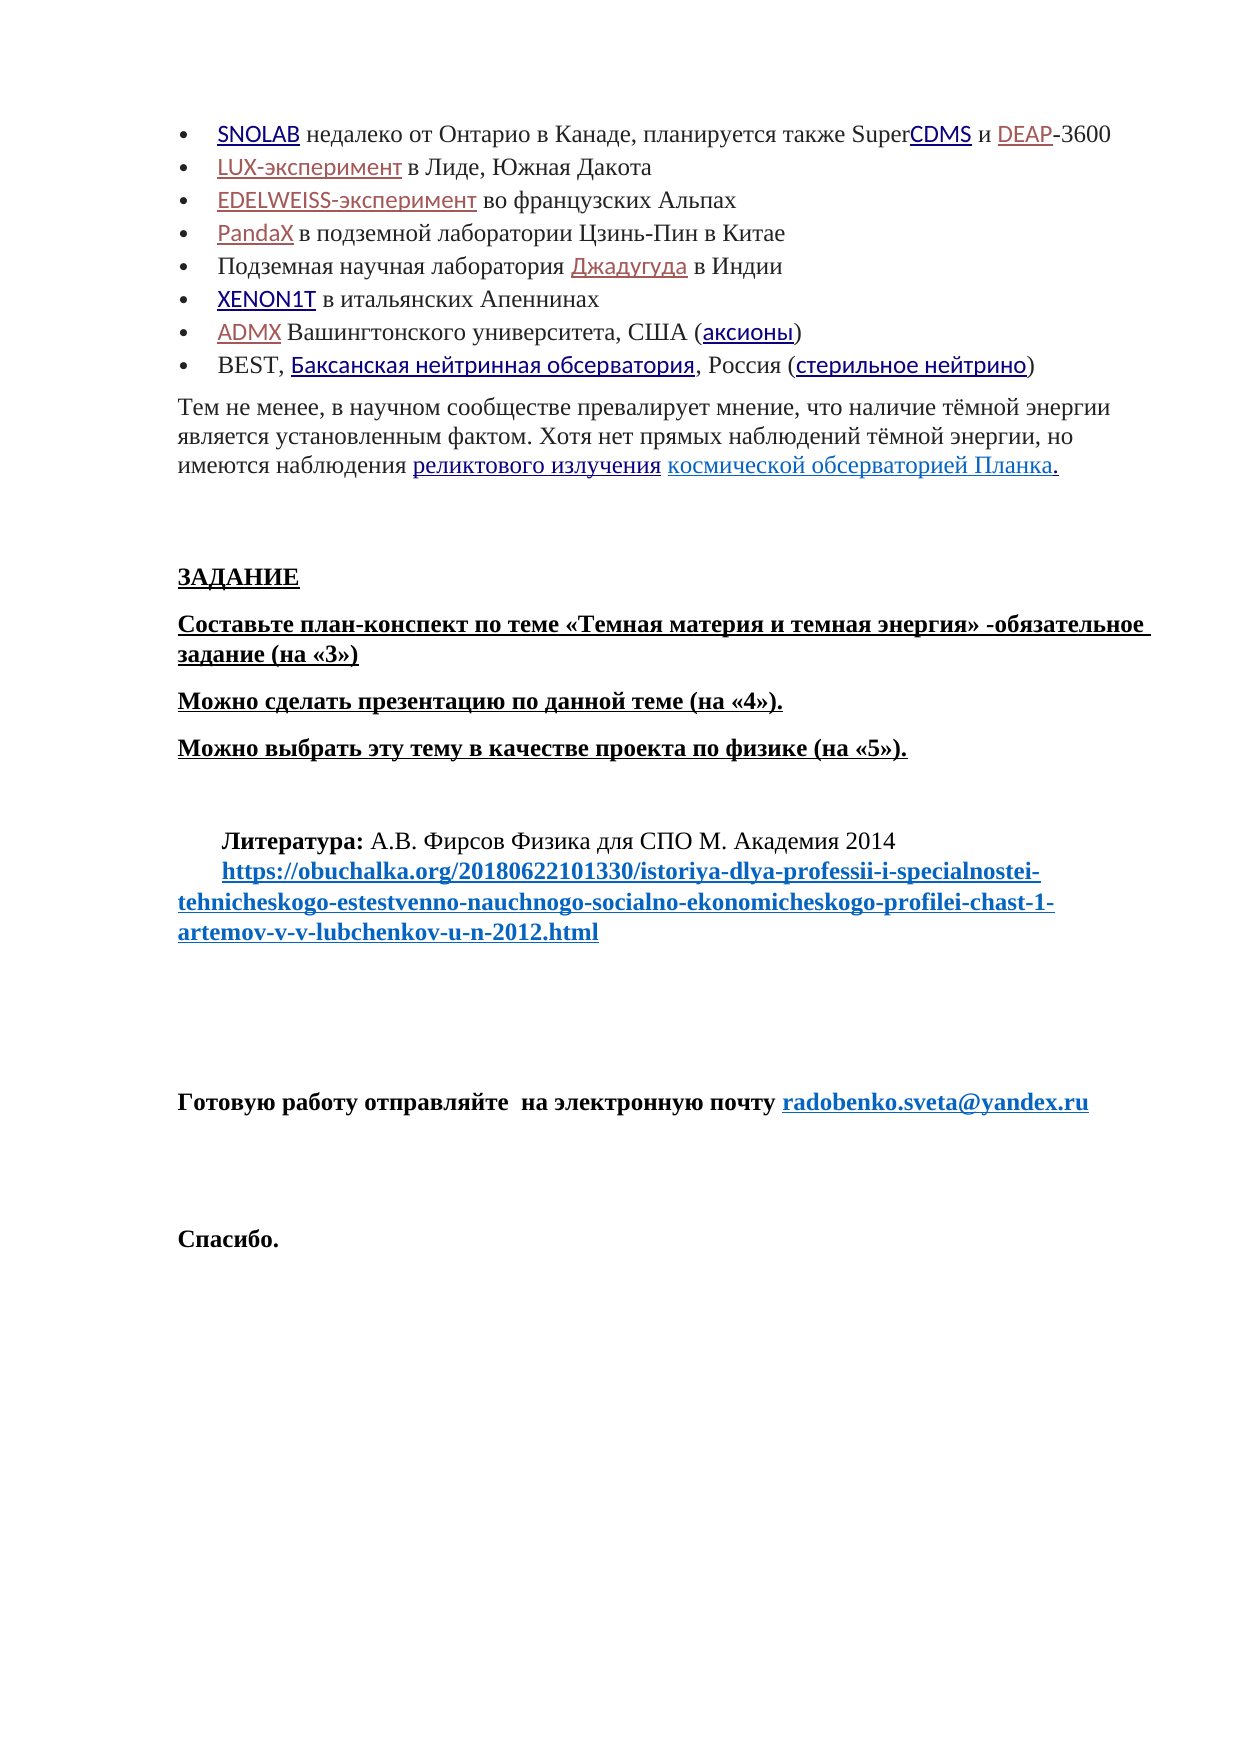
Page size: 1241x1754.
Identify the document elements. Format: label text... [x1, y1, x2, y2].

list BEST, Баксанская нейтринная обсерватория, Россия (стерильное нейтрино) [180, 349, 1152, 380]
text Спасибо. [177, 1224, 1152, 1253]
list SNOLAB недалеко от Онтарио в Канаде, планируется также SuperCDMS и DEAP-3600 [180, 118, 1152, 149]
list PandaX в подземной лаборатории Цзинь-Пин в Китае [180, 217, 1152, 248]
text Тем не менее, в научном сообществе превалирует мнение, что наличие тёмной энергии является установленным фактом. Хотя нет прямых наблюдений тёмной энергии, но имеются наблюдения реликтового излучения космической обсерваторией Планка. [177, 392, 1152, 478]
text Готовую работу отправляйте на электронную почту radobenko.sveta@yandex.ru [177, 1087, 1152, 1116]
text https://obuchalka.org/20180622101330/istoriya-dlya-professii-i-specialnostei-tehnicheskogo-estestvenno-nauchnogo-socialno-ekonomicheskogo-profilei-chast-1-artemov-v-v-lubchenkov-u-n-2012.html [177, 856, 1152, 945]
list LUX-эксперимент в Лиде, Южная Дакота [180, 151, 1152, 182]
text Можно сделать презентацию по данной теме (на «4»). [177, 686, 1152, 715]
text Литература: А.В. Фирсов Физика для СПО М. Академия 2014 [177, 826, 1152, 855]
text Можно выбрать эту тему в качестве проекта по физике (на «5»). [177, 733, 1152, 762]
list ADMX Вашингтонского университета, США (аксионы) [180, 316, 1152, 347]
list EDELWEISS-эксперимент во французских Альпах [180, 184, 1152, 215]
text ЗАДАНИЕ [177, 562, 1152, 591]
list Подземная научная лаборатория Джадугуда в Индии [180, 250, 1152, 281]
text Составьте план-конспект по теме «Темная материя и темная энергия» -обязательное задание (на «3») [177, 609, 1152, 668]
list XENON1T в итальянских Апеннинах [180, 283, 1152, 314]
